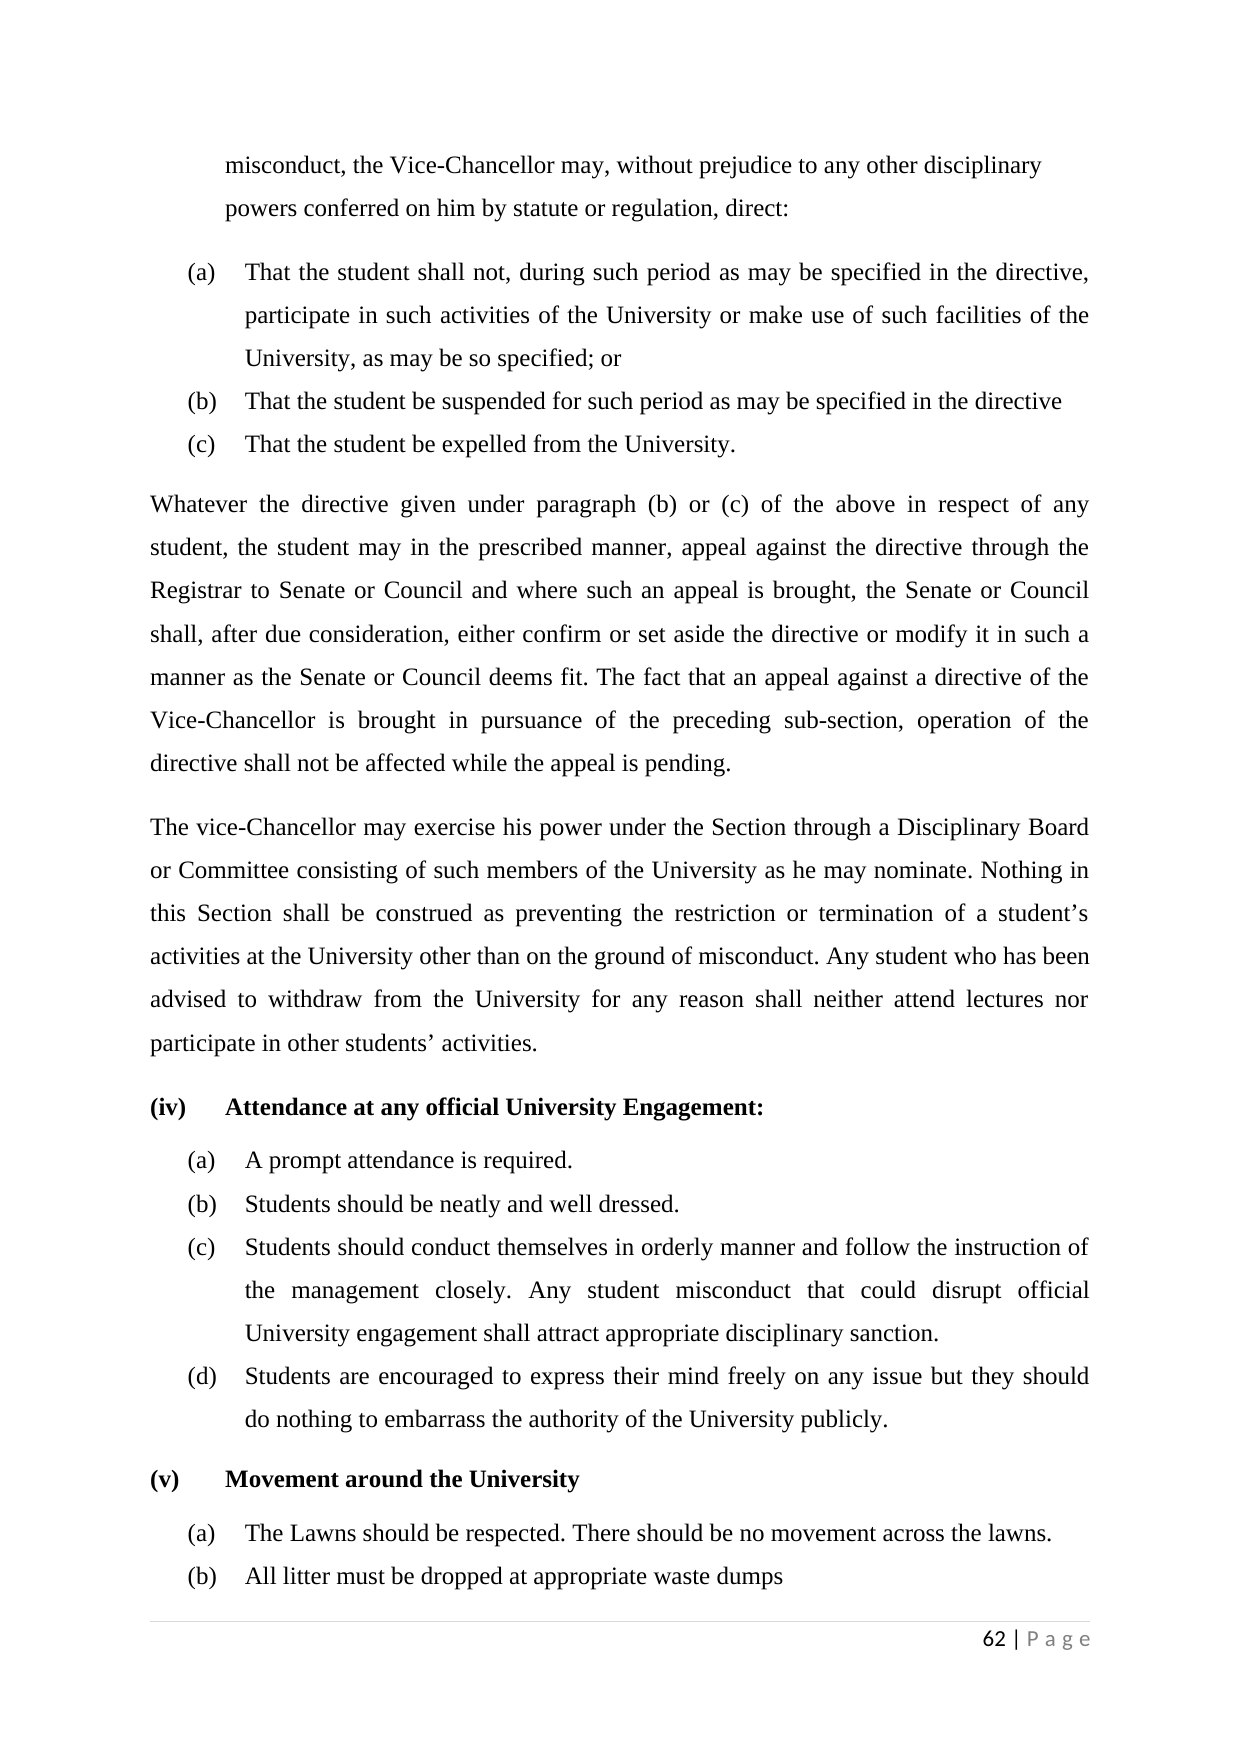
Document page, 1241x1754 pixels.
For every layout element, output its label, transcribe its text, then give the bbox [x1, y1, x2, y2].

text Whatever the directive given under paragraph (b) or (c) of the above in respect of any student, the student may in the prescribed manner, appeal against the directive through the Registrar to Senate or Council and where such an appeal is brought, the Senate or Council shall, after due consideration, either confirm or set aside the directive or modify it in such a manner as the Senate or Council deems fit. The fact that an appeal against a directive of the Vice-Chancellor is brought in pursuance of the preceding sub-section, operation of the directive shall not be affected while the appeal is pending. [150, 489, 1090, 777]
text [150, 150, 1090, 222]
text (iv) Attendance at any official University Engagement: [150, 1092, 1090, 1120]
text The vice-Chancellor may exercise his power under the Section through a Disciplinary Board or Committee consisting of such members of the University as he may nominate. Nothing in this Section shall be construed as preventing the restriction or termination of a student’s activities at the University other than on the ground of misconduct. Any student who has been advised to withdraw from the University for any reason shall neither attend lectures nor participate in other students’ activities. [150, 812, 1090, 1056]
list That the student be suspended for such period as may be specified in the directive [187, 386, 1090, 415]
list Students are encouraged to express their mind freely on any issue but they should do nothing to embarrass the authority of the University publicly. [187, 1361, 1090, 1433]
list The Lawns should be respected. There should be no movement across the lawns. [187, 1518, 1090, 1547]
list That the student shall not, during such period as may be specified in the directive, participate in such activities of the University or make use of such facilities of the University, as may be so specified; or [187, 257, 1090, 372]
list A prompt attendance is required. [187, 1146, 1090, 1174]
text (v) Movement around the University [150, 1464, 1090, 1493]
list Students should be neatly and well dressed. [187, 1189, 1090, 1217]
list Students should conduct themselves in orderly manner and follow the instruction of the management closely. Any student misconduct that could disrupt official University engagement shall attract appropriate disciplinary sanction. [187, 1232, 1090, 1347]
list All litter must be dropped at appropriate waste dumps [187, 1561, 1090, 1590]
list That the student be expelled from the University. [187, 429, 1090, 458]
